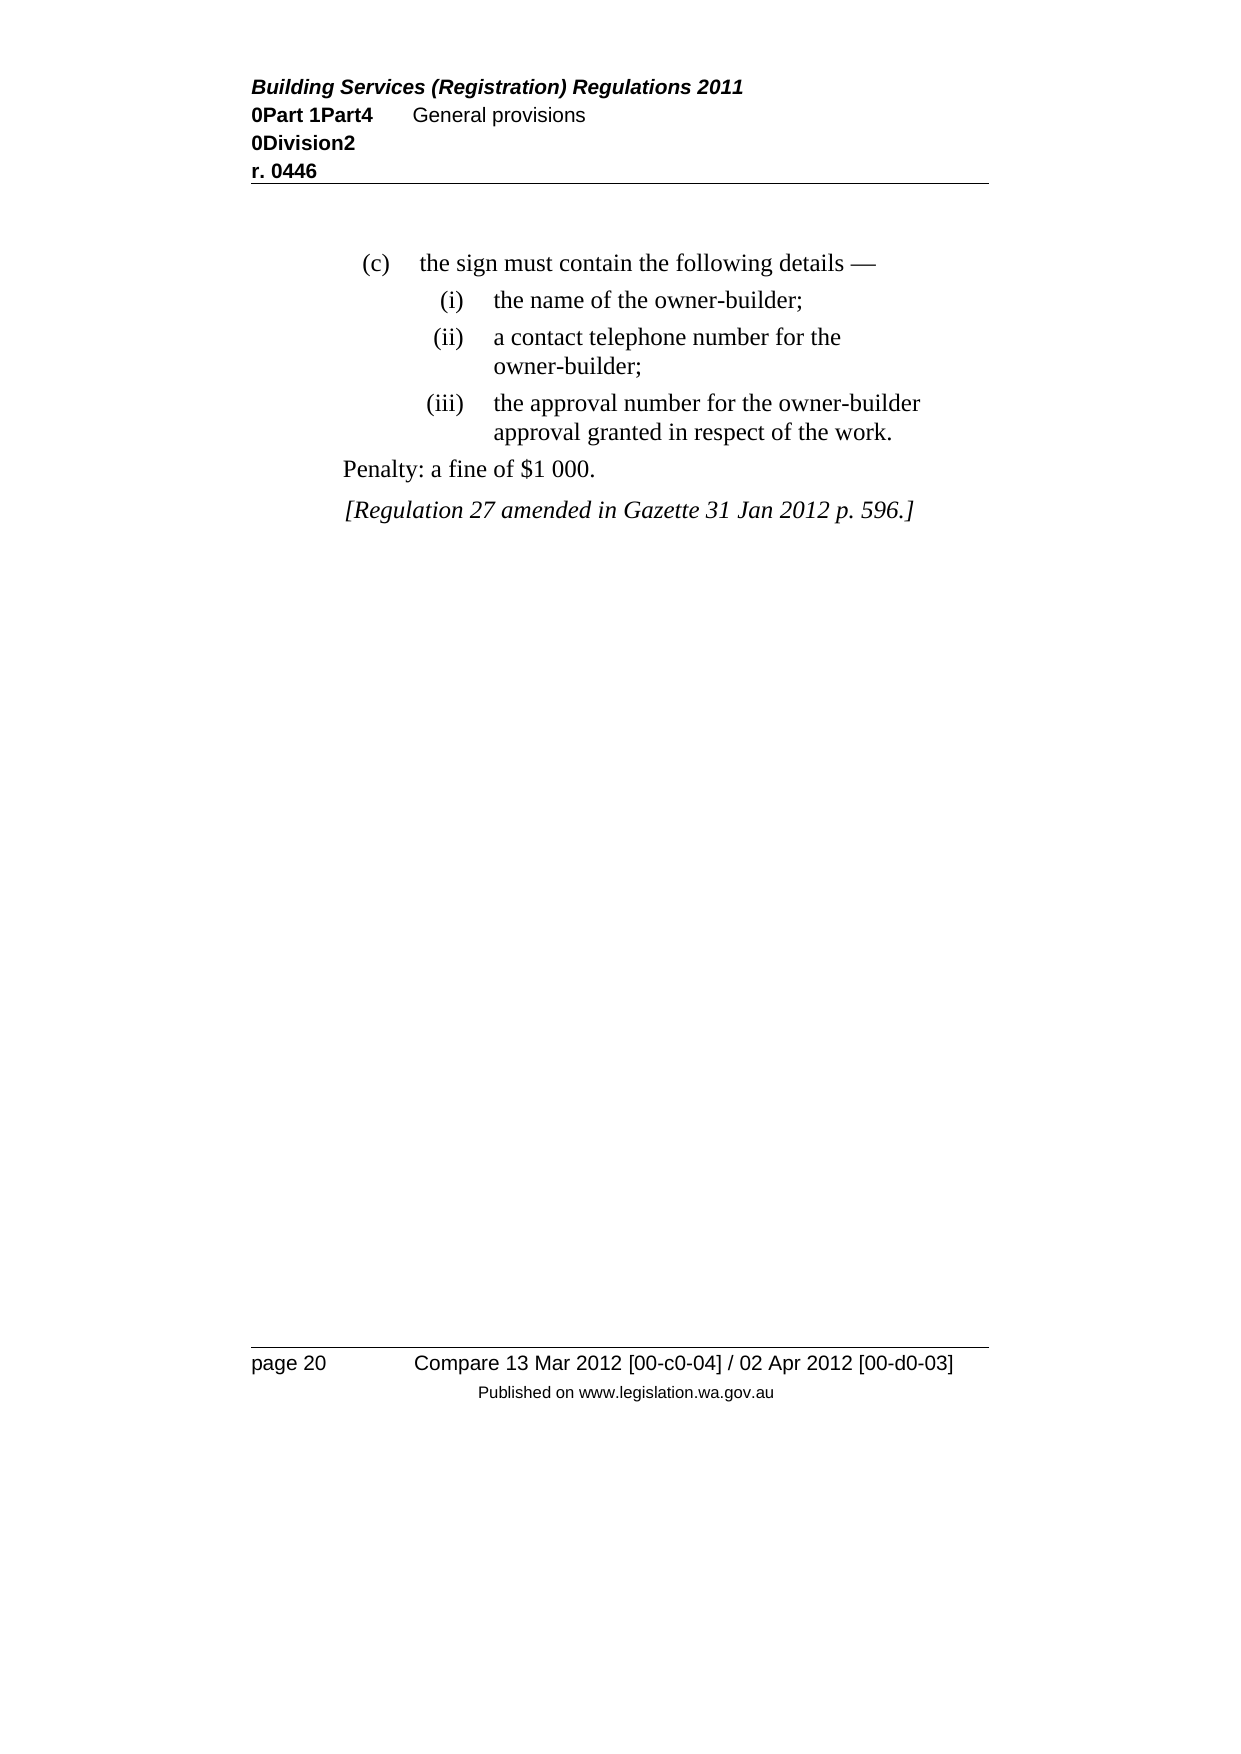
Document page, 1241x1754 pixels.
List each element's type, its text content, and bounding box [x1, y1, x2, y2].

text (iii) the approval number for the owner-builder approval granted in respect of the work. [251, 388, 989, 446]
text (c) the sign must contain the following details — [251, 248, 989, 277]
text (ii) a contact telephone number for the owner-builder; [251, 322, 989, 380]
text [Regulation 27 amended in Gazette 31 Jan 2012 p. 596.] [251, 495, 989, 524]
text Penalty: a fine of $1 000. [251, 454, 989, 483]
text (i) the name of the owner-builder; [251, 285, 989, 314]
